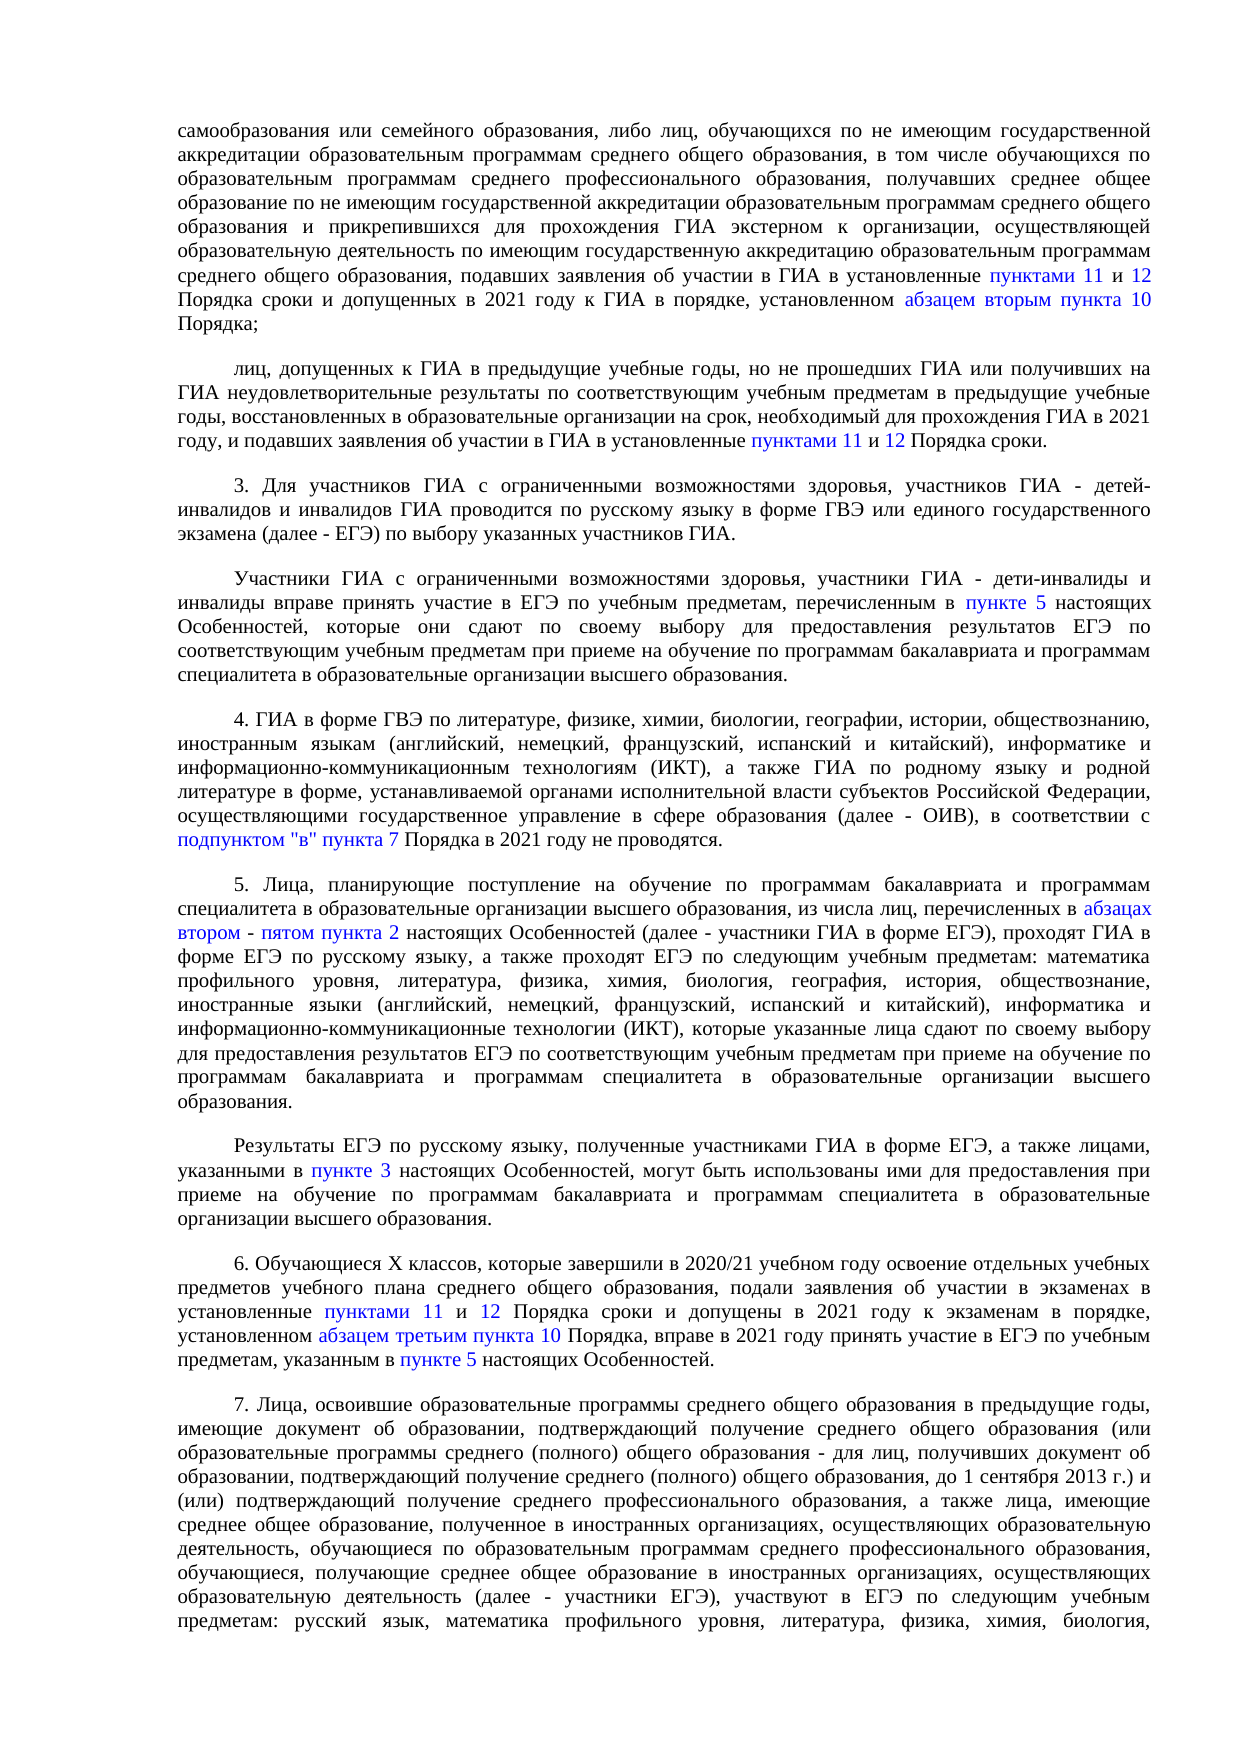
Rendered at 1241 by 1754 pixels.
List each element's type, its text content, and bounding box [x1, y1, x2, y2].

text лиц, допущенных к ГИА в предыдущие учебные годы, но не прошедших ГИА или получивших на ГИА неудовлетворительные результаты по соответствующим учебным предметам в предыдущие учебные годы, восстановленных в образовательные организации на срок, необходимый для прохождения ГИА в 2021 году, и подавших заявления об участии в ГИА в установленные пунктами 11 и 12 Порядка сроки. [177, 356, 1152, 452]
text Участники ГИА с ограниченными возможностями здоровья, участники ГИА - дети-инвалиды и инвалиды вправе принять участие в ЕГЭ по учебным предметам, перечисленным в пункте 5 настоящих Особенностей, которые они сдают по своему выбору для предоставления результатов ЕГЭ по соответствующим учебным предметам при приеме на обучение по программам бакалавриата и программам специалитета в образовательные организации высшего образования. [177, 566, 1152, 686]
text 5. Лица, планирующие поступление на обучение по программам бакалавриата и программам специалитета в образовательные организации высшего образования, из числа лиц, перечисленных в абзацах втором - пятом пункта 2 настоящих Особенностей (далее - участники ГИА в форме ЕГЭ), проходят ГИА в форме ЕГЭ по русскому языку, а также проходят ЕГЭ по следующим учебным предметам: математика профильного уровня, литература, физика, химия, биология, география, история, обществознание, иностранные языки (английский, немецкий, французский, испанский и китайский), информатика и информационно-коммуникационные технологии (ИКТ), которые указанные лица сдают по своему выбору для предоставления результатов ЕГЭ по соответствующим учебным предметам при приеме на обучение по программам бакалавриата и программам специалитета в образовательные организации высшего образования. [177, 872, 1152, 1113]
text 4. ГИА в форме ГВЭ по литературе, физике, химии, биологии, географии, истории, обществознанию, иностранным языкам (английский, немецкий, французский, испанский и китайский), информатике и информационно-коммуникационным технологиям (ИКТ), а также ГИА по родному языку и родной литературе в форме, устанавливаемой органами исполнительной власти субъектов Российской Федерации, осуществляющими государственное управление в сфере образования (далее - ОИВ), в соответствии с подпунктом "в" пункта 7 Порядка в 2021 году не проводятся. [177, 707, 1152, 851]
text 3. Для участников ГИА с ограниченными возможностями здоровья, участников ГИА - детей-инвалидов и инвалидов ГИА проводится по русскому языку в форме ГВЭ или единого государственного экзамена (далее - ЕГЭ) по выбору указанных участников ГИА. [177, 473, 1152, 545]
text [177, 118, 1152, 335]
text Результаты ЕГЭ по русскому языку, полученные участниками ГИА в форме ЕГЭ, а также лицами, указанными в пункте 3 настоящих Особенностей, могут быть использованы ими для предоставления при приеме на обучение по программам бакалавриата и программам специалитета в образовательные организации высшего образования. [177, 1133, 1152, 1230]
text 6. Обучающиеся X классов, которые завершили в 2020/21 учебном году освоение отдельных учебных предметов учебного плана среднего общего образования, подали заявления об участии в экзаменах в установленные пунктами 11 и 12 Порядка сроки и допущены в 2021 году к экзаменам в порядке, установленном абзацем третьим пункта 10 Порядка, вправе в 2021 году принять участие в ЕГЭ по учебным предметам, указанным в пункте 5 настоящих Особенностей. [177, 1251, 1152, 1371]
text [177, 1392, 1152, 1632]
